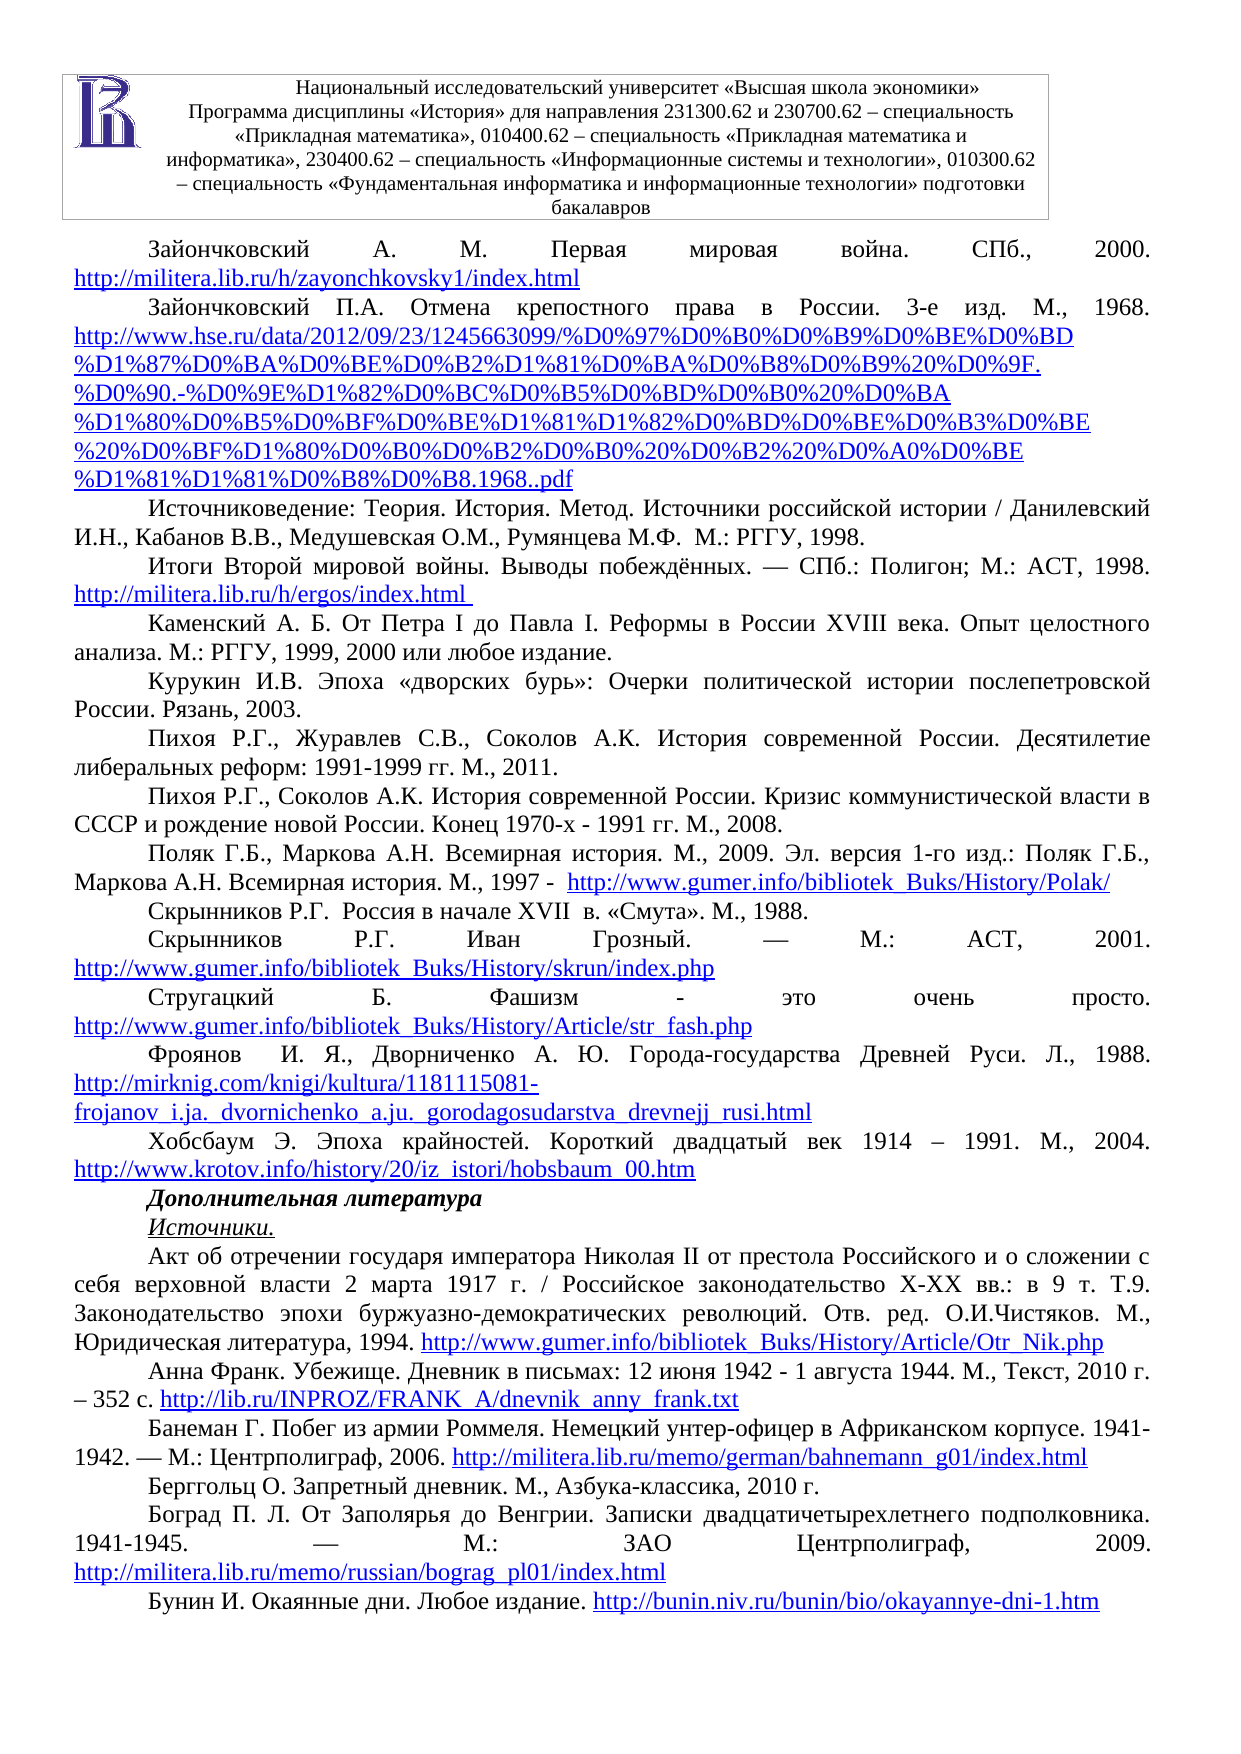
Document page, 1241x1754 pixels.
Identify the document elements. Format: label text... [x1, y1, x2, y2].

text Боград П. Л. От Заполярья до Венгрии. Записки двадцатичетырехлетнего подполковника. 1941-1945. — М.: ЗАО Центрполиграф, 2009. http://militera.lib.ru/memo/russian/bograg_pl01/index.html [74, 1499, 1152, 1586]
text Берггольц О. Запретный дневник. М., Азбука-классика, 2010 г. [74, 1471, 1152, 1499]
text Пихоя Р.Г., Журавлев С.В., Соколов А.К. История современной России. Десятилетие либеральных реформ: 1991-1999 гг. М., 2011. [74, 723, 1152, 781]
text Источники. [74, 1212, 1152, 1241]
text Скрынников Р.Г. Россия в начале XVII в. «Смута». М., 1988. [74, 896, 1152, 924]
text Каменский А. Б. От Петра I до Павла I. Реформы в России XVIII века. Опыт целостного анализа. М.: РГГУ, 1999, 2000 или любое издание. [74, 608, 1152, 666]
picture [73, 75, 142, 148]
text Хобсбаум Э. Эпоха крайностей. Короткий двадцатый век 1914 – 1991. М., 2004. http://www.krotov.info/history/20/iz_istori/hobsbaum_00.htm [74, 1126, 1152, 1183]
text Курукин И.В. Эпоха «дворских бурь»: Очерки политической истории послепетровской России. Рязань, 2003. [74, 666, 1152, 723]
text Акт об отречении государя императора Николая II от престола Российского и о сложении с себя верховной власти 2 марта 1917 г. / Российское законодательство X-XX вв.: в 9 т. Т.9. Законодательство эпохи буржуазно-демократических революций. Отв. ред. О.И.Чистяков. М., Юридическая литература, 1994. http://www.gumer.info/bibliotek_Buks/History/Article/Otr_Nik.php [74, 1241, 1152, 1356]
text Бунин И. Окаянные дни. Любое издание. http://bunin.niv.ru/bunin/bio/okayannye-dni-1.htm [74, 1586, 1152, 1614]
text Фроянов И. Я., Дворниченко А. Ю. Города-государства Древней Руси. Л., 1988. http://mirknig.com/knigi/kultura/1181115081-frojanov_i.ja._dvornichenko_a.ju._gorodagosudarstva_drevnejj_rusi.html [74, 1039, 1152, 1126]
text Анна Франк. Убежище. Дневник в письмах: 12 июня 1942 - 1 августа 1944. М., Текст, 2010 г. – 352 с. http://lib.ru/INPROZ/FRANK_A/dnevnik_anny_frank.txt [74, 1356, 1152, 1413]
text Поляк Г.Б., Маркова А.Н. Всемирная история. М., 2009. Эл. версия 1-го изд.: Поляк Г.Б., Маркова А.Н. Всемирная история. М., 1997 - http://www.gumer.info/bibliotek_Buks/History/Polak/ [74, 838, 1152, 896]
text Стругацкий Б. Фашизм - это очень просто. http://www.gumer.info/bibliotek_Buks/History/Article/str_fash.php [74, 982, 1152, 1039]
text Итоги Второй мировой войны. Выводы побеждённых. — СПб.: Полигон; М.: АСТ, 1998. http://militera.lib.ru/h/ergos/index.html [74, 551, 1152, 608]
text Банеман Г. Побег из армии Роммеля. Немецкий унтер-офицер в Африканском корпусе. 1941-1942. — М.: Центрполиграф, 2006. http://militera.lib.ru/memo/german/bahnemann_g01/index.html [74, 1413, 1152, 1471]
text Пихоя Р.Г., Соколов А.К. История современной России. Кризис коммунистической власти в СССР и рождение новой России. Конец 1970-х - 1991 гг. М., 2008. [74, 781, 1152, 838]
text Источниковедение: Теория. История. Метод. Источники российской истории / Данилевский И.Н., Кабанов В.В., Медушевская О.М., Румянцева М.Ф. М.: РГГУ, 1998. [74, 493, 1152, 551]
text Дополнительная литература [74, 1183, 1152, 1212]
text Зайончковский А. М. Первая мировая война. СПб., 2000. http://militera.lib.ru/h/zayonchkovsky1/index.html [74, 234, 1152, 292]
text Зайончковский П.А. Отмена крепостного права в России. 3-е изд. М., 1968. http://www.hse.ru/data/2012/09/23/1245663099/%D0%97%D0%B0%D0%B9%D0%BE%D0%BD%D1%87%D0%BA%D0%BE%D0%B2%D1%81%D0%BA%D0%B8%D0%B9%20%D0%9F.%D0%90.-%D0%9E%D1%82%D0%BC%D0%B5%D0%BD%D0%B0%20%D0%BA%D1%80%D0%B5%D0%BF%D0%BE%D1%81%D1%82%D0%BD%D0%BE%D0%B3%D0%BE%20%D0%BF%D1%80%D0%B0%D0%B2%D0%B0%20%D0%B2%20%D0%A0%D0%BE%D1%81%D1%81%D0%B8%D0%B8.1968..pdf [74, 292, 1152, 493]
text Скрынников Р.Г. Иван Грозный. — М.: АСТ, 2001. http://www.gumer.info/bibliotek_Buks/History/skrun/index.php [74, 924, 1152, 982]
